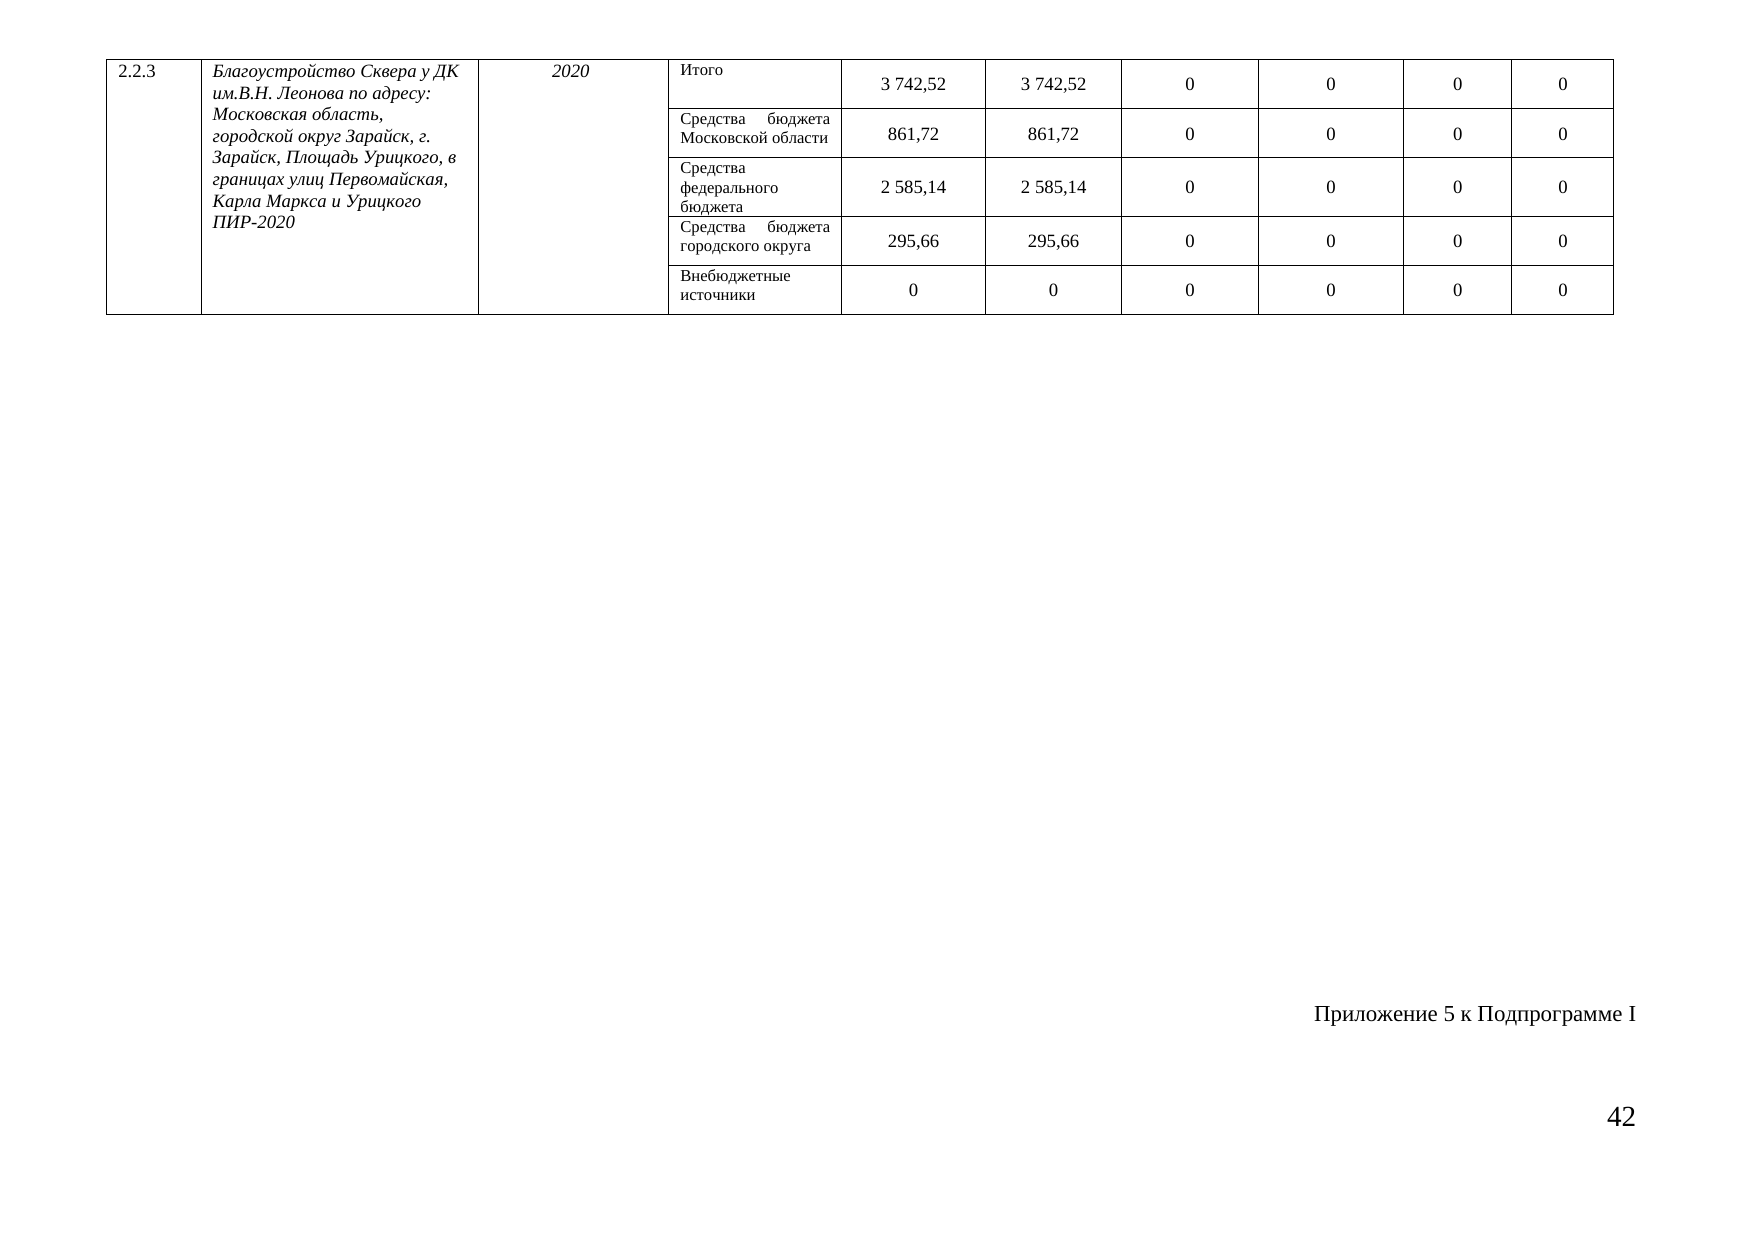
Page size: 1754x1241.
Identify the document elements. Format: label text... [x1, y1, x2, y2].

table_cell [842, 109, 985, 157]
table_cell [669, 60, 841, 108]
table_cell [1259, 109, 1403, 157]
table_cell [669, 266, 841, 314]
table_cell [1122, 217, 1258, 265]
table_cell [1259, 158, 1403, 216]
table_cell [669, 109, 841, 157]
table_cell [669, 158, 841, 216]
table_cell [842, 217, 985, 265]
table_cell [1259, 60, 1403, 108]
table_cell 2.2.3 [107, 60, 201, 314]
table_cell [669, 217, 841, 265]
text Приложение 5 к Подпрограмме I [118, 1000, 1636, 1026]
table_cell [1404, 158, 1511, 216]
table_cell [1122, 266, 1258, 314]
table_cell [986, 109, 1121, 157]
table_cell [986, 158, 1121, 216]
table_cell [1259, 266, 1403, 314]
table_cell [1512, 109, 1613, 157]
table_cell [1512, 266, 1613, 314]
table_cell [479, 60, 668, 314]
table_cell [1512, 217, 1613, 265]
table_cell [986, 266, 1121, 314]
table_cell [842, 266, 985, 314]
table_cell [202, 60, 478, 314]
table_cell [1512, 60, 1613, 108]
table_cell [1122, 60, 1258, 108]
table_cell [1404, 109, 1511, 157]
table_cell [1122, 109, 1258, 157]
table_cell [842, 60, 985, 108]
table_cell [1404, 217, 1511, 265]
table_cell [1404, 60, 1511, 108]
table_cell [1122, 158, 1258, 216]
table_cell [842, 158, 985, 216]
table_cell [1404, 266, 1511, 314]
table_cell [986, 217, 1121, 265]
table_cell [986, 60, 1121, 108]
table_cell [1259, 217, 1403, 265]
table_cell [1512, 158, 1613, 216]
